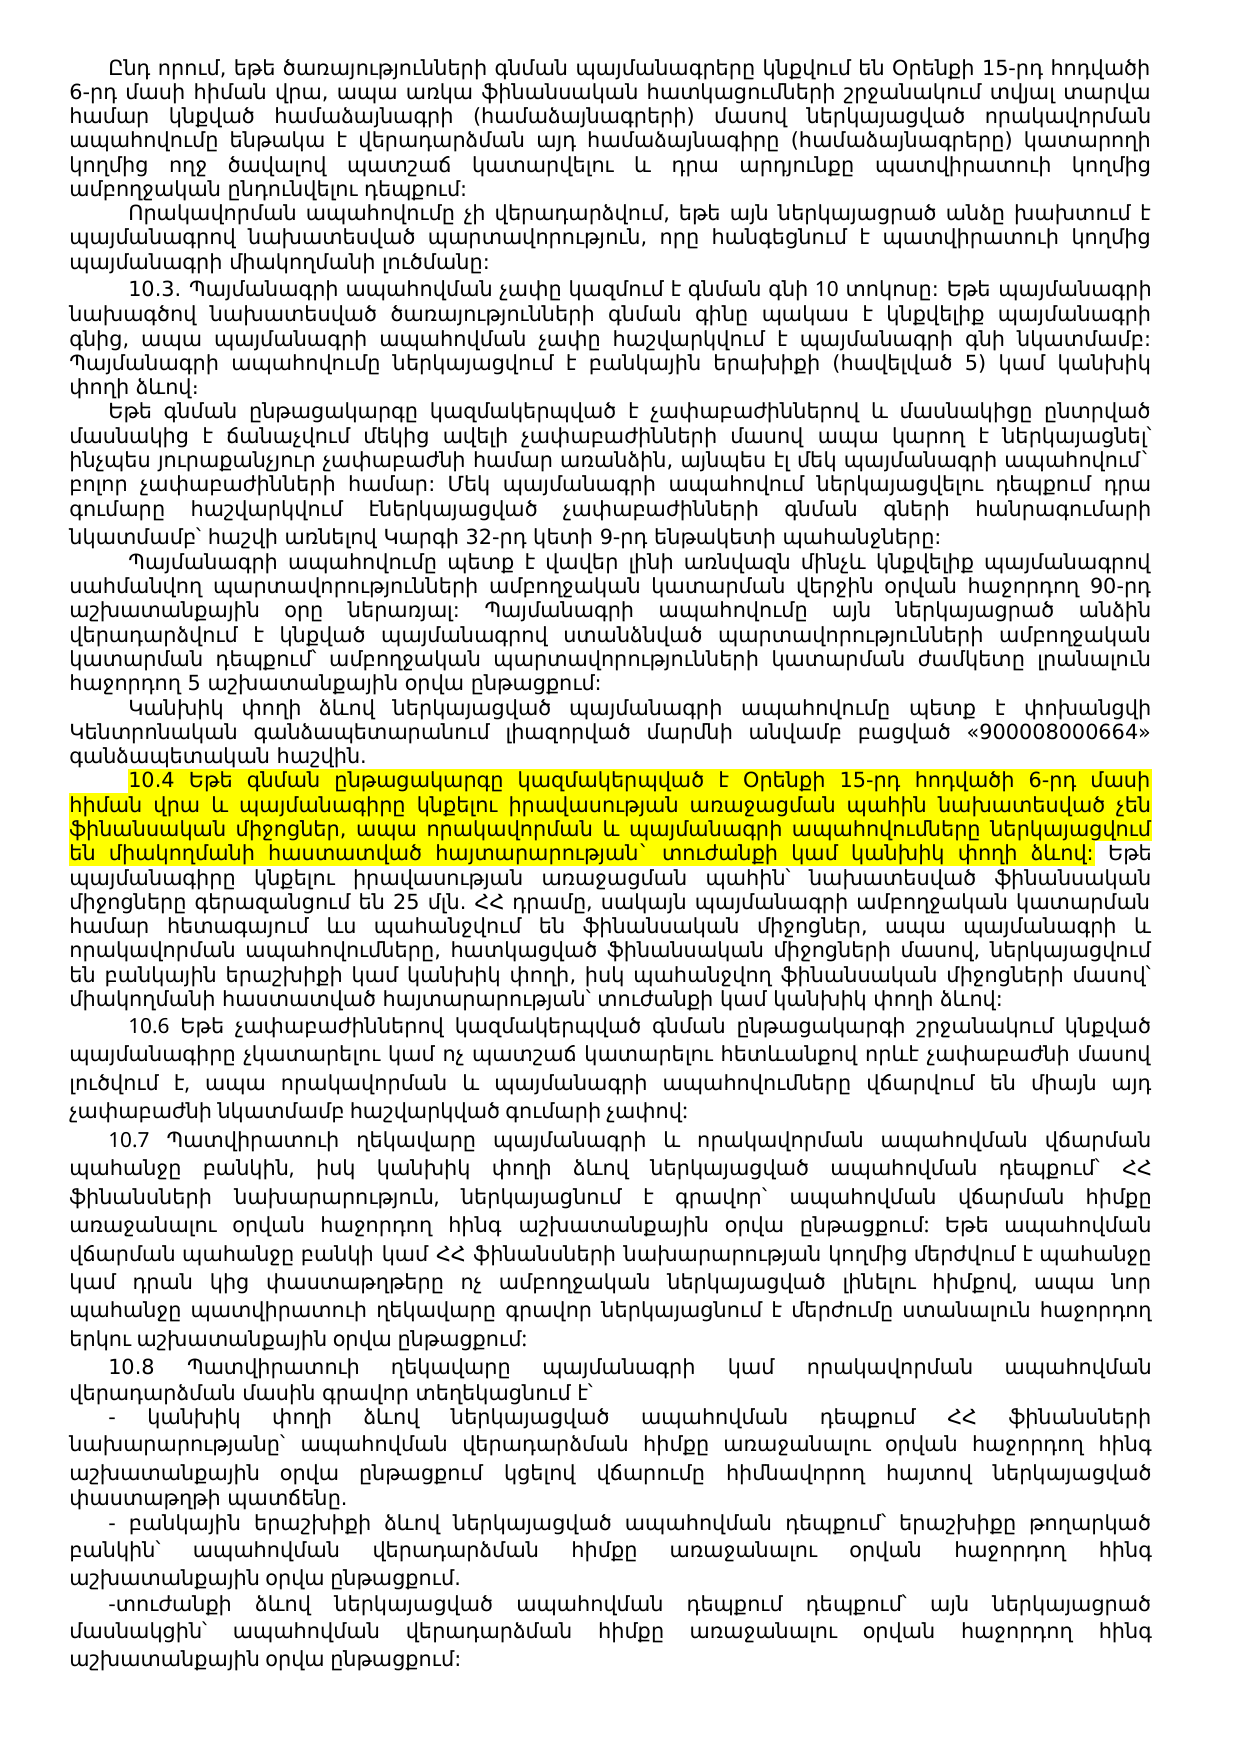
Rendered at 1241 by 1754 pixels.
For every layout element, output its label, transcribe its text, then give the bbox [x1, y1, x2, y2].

text 10.8 Պատվիրատուի ղեկավարը պայմանագրի կամ որակավորման ապահովման վերադարձման մասին գրավոր տեղեկացնում է՝ [69, 1352, 1152, 1405]
text - կանխիկ փողի ձևով ներկայացված ապահովման դեպքում ՀՀ ֆինանսների նախարարությանը՝ ապահովման վերադարձման հիմքը առաջանալու օրվան հաջորդող հինգ աշխատանքային օրվա ընթացքում կցելով վճարումը հիմնավորող հայտով ներկայացված փաստաթղթի պատճենը. [69, 1405, 1152, 1511]
text Կանխիկ փողի ձևով ներկայացված պայմանագրի ապահովումը պետք է փոխանցվի Կենտրոնական գանձապետարանում լիազորված մարմնի անվամբ բացված «900008000664» գանձապետական հաշվին. [69, 696, 1152, 768]
text 10.3. Պայմանագրի ապահովման չափը կազմում է գնման գնի 10 տոկոսը: Եթե պայմանագրի նախագծով նախատեսված ծառայությունների գնման գինը պակաս է կնքվելիք պայմանագրի գնից, ապա պայմանագրի ապահովման չափը հաշվարկվում է պայմանագրի գնի նկատմամբ: Պայմանագրի ապահովումը ներկայացվում է բանկային երախիքի (հավելված 5) կամ կանխիկ փողի ձևով։ [69, 274, 1152, 399]
text -տուժանքի ձևով ներկայացված ապահովման դեպքում դեպքում՝ այն ներկայացրած մասնակցին՝ ապահովման վերադարձման հիմքը առաջանալու օրվան հաջորդող հինգ աշխատանքային օրվա ընթացքում: [69, 1592, 1152, 1673]
text Պայմանագրի ապահովումը պետք է վավեր լինի առնվազն մինչև կնքվելիք պայմանագրով սահմանվող պարտավորությունների ամբողջական կատարման վերջին օրվան հաջորդող 90-րդ աշխատանքային օրը ներառյալ: Պայմանագրի ապահովումը այն ներկայացրած անձին վերադարձվում է կնքված պայմանագրով ստանձնված պարտավորությունների ամբողջական կատարման դեպքում՝ ամբողջական պարտավորությունների կատարման ժամկետը լրանալուն հաջորդող 5 աշխատանքային օրվա ընթացքում: [69, 550, 1152, 696]
text Որակավորման ապահովումը չի վերադարձվում, եթե այն ներկայացրած անձը խախտում է պայմանագրով նախատեսված պարտավորություն, որը հանգեցնում է պատվիրատուի կողմից պայմանագրի միակողմանի լուծմանը: [69, 201, 1152, 274]
text 10.7 Պատվիրատուի ղեկավարը պայմանագրի և որակավորման ապահովման վճարման պահանջը բանկին, իսկ կանխիկ փողի ձևով ներկայացված ապահովման դեպքում՝ ՀՀ ֆինանսների նախարարություն, ներկայացնում է գրավոր՝ ապահովման վճարման հիմքը առաջանալու օրվան հաջորդող հինգ աշխատանքային օրվա ընթացքում: Եթե ապահովման վճարման պահանջը բանկի կամ ՀՀ ֆինանսների նախարարության կողմից մերժվում է պահանջը կամ դրան կից փաստաթղթերը ոչ ամբողջական ներկայացված լինելու հիմքով, ապա նոր պահանջը պատվիրատուի ղեկավարը գրավոր ներկայացնում է մերժումը ստանալուն հաջորդող երկու աշխատանքային օրվա ընթացքում: [69, 1125, 1152, 1352]
text Եթե գնման ընթացակարգը կազմակերպված է չափաբաժիններով և մասնակիցը ընտրված մասնակից է ճանաչվում մեկից ավելի չափաբաժինների մասով ապա կարող է ներկայացնել՝ ինչպես յուրաքանչյուր չափաբաժնի համար առանձին, այնպես էլ մեկ պայմանագրի ապահովում` բոլոր չափաբաժինների համար: Մեկ պայմանագրի ապահովում ներկայացվելու դեպքում դրա գումարը հաշվարկվում էներկայացված չափաբաժինների գնման գների հանրագումարի նկատմամբ՝ հաշվի առնելով Կարգի 32-րդ կետի 9-րդ ենթակետի պահանջները: [69, 399, 1152, 550]
text 10.6 Եթե չափաբաժիններով կազմակերպված գնման ընթացակարգի շրջանակում կնքված պայմանագիրը չկատարելու կամ ոչ պատշաճ կատարելու հետևանքով որևէ չափաբաժնի մասով լուծվում է, ապա որակավորման և պայմանագրի ապահովումները վճարվում են միայն այդ չափաբաժնի նկատմամբ հաշվարկված գումարի չափով: [69, 1011, 1152, 1125]
text Ընդ որում, եթե ծառայությունների գնման պայմանագրերը կնքվում են Օրենքի 15-րդ հոդվածի 6-րդ մասի հիման վրա, ապա առկա ֆինանսական հատկացումների շրջանակում տվյալ տարվա համար կնքված համաձայնագրի (համաձայնագրերի) մասով ներկայացված որակավորման ապահովումը ենթակա է վերադարձման այդ համաձայնագիրը (համաձայնագրերը) կատարողի կողմից ողջ ծավալով պատշաճ կատարվելու և դրա արդյունքը պատվիրատուի կողմից ամբողջական ընդունվելու դեպքում: [69, 56, 1152, 201]
text - բանկային երաշխիքի ձևով ներկայացված ապահովման դեպքում՝ երաշխիքը թողարկած բանկին՝ ապահովման վերադարձման հիմքը առաջանալու օրվան հաջորդող հինգ աշխատանքային օրվա ընթացքում. [69, 1511, 1152, 1592]
text 10.4 Եթե գնման ընթացակարգը կազմակերպված է Օրենքի 15-րդ հոդվածի 6-րդ մասի հիման վրա և պայմանագիրը կնքելու իրավասության առաջացման պահին նախատեսված չեն ֆինանսական միջոցներ, ապա որակավորման և պայմանագրի ապահովումները ներկայացվում են միակողմանի հաստատված հայտարարության` տուժանքի կամ կանխիկ փողի ձևով: Եթե պայմանագիրը կնքելու իրավասության առաջացման պահին՝ նախատեսված ֆինանսական միջոցները գերազանցում են 25 մլն. ՀՀ դրամը, սակայն պայմանագրի ամբողջական կատարման համար հետագայում ևս պահանջվում են ֆինանսական միջոցներ, ապա պայմանագրի և որակավորման ապահովումները, հատկացված ֆինանսական միջոցների մասով, ներկայացվում են բանկային երաշխիքի կամ կանխիկ փողի, իսկ պահանջվող ֆինանսական միջոցների մասով՝ միակողմանի հաստատված հայտարարության՝ տուժանքի կամ կանխիկ փողի ձևով: [69, 841, 1152, 1011]
